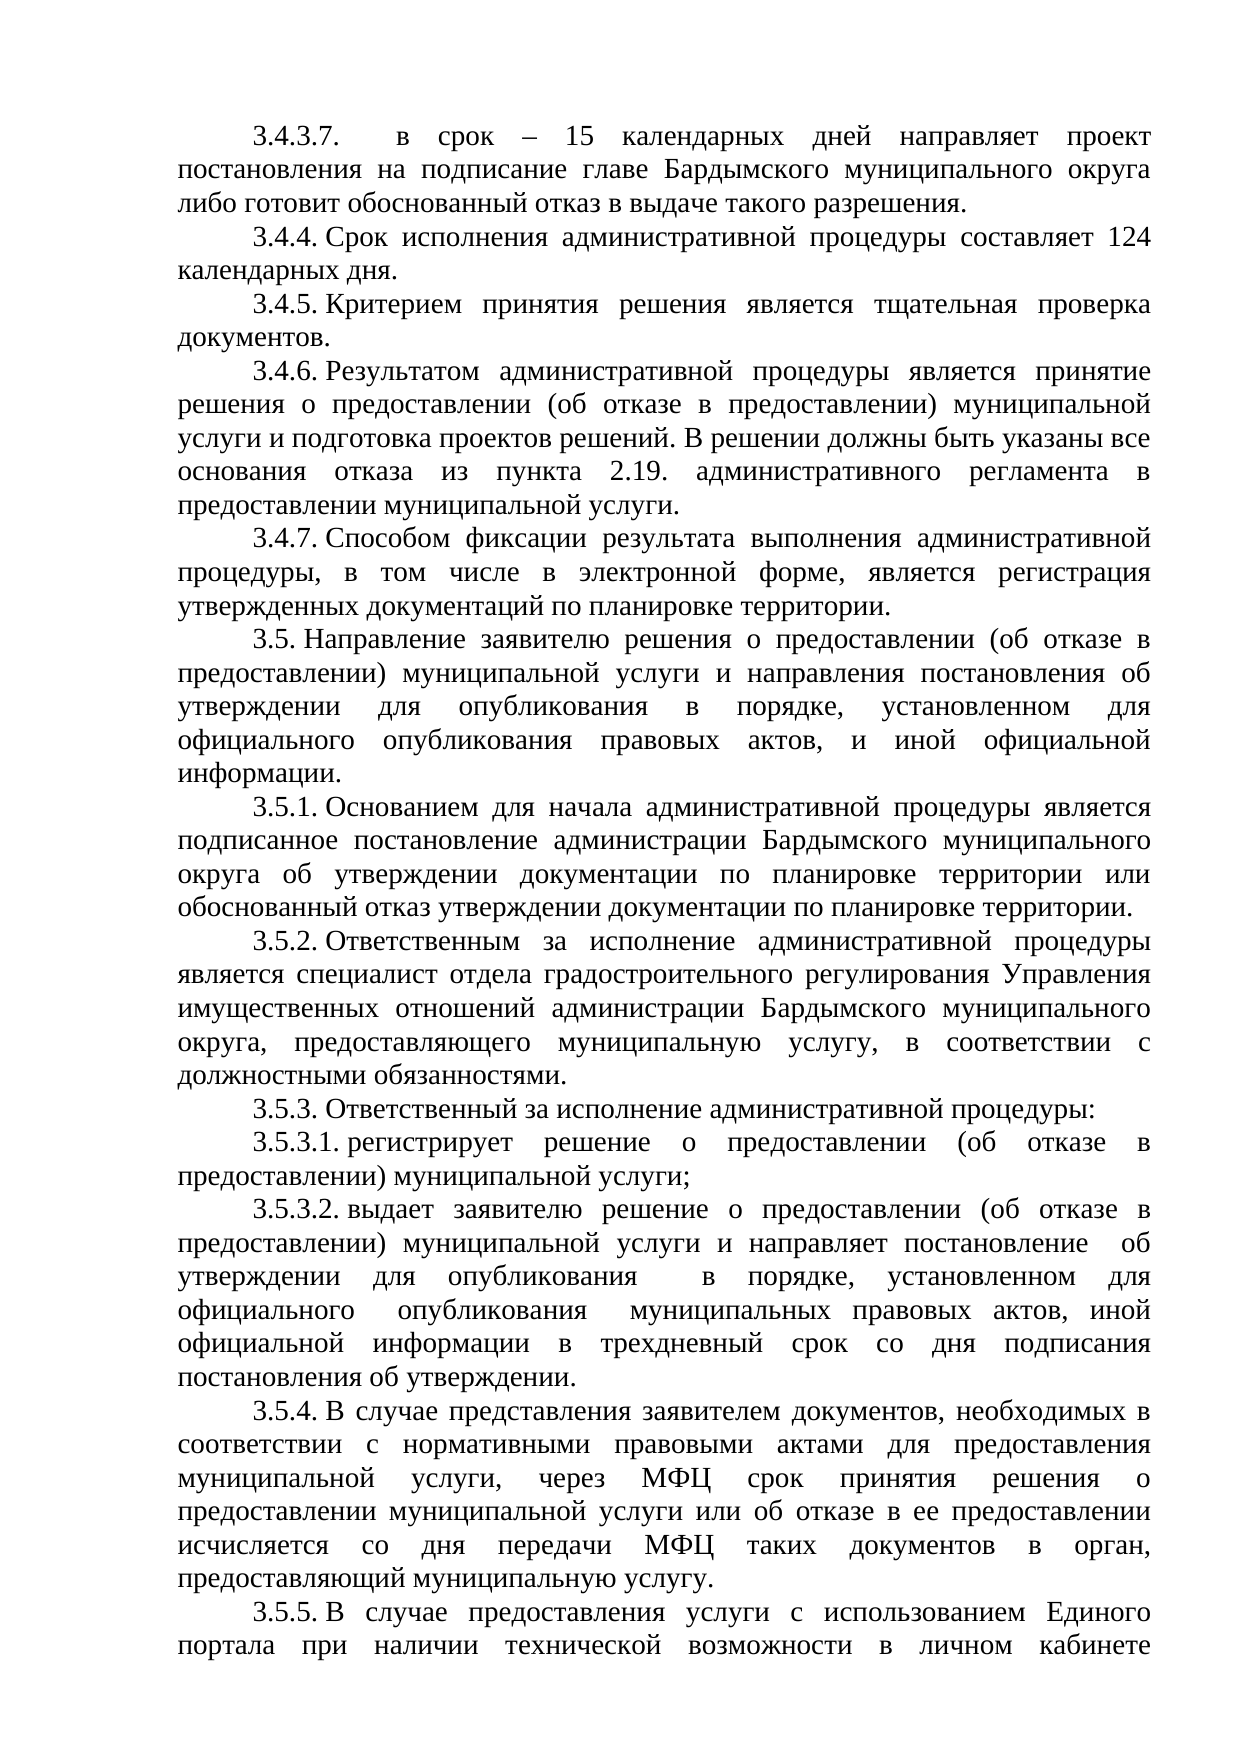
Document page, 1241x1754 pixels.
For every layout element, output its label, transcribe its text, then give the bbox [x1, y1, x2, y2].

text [177, 1594, 1152, 1661]
text 3.5.4. В случае представления заявителем документов, необходимых в соответствии с нормативными правовыми актами для предоставления муниципальной услуги, через МФЦ срок принятия решения о предоставлении муниципальной услуги или об отказе в ее предоставлении исчисляется со дня передачи МФЦ таких документов в орган, предоставляющий муниципальную услугу. [177, 1393, 1152, 1594]
text 3.4.6. Результатом административной процедуры является принятие решения о предоставлении (об отказе в предоставлении) муниципальной услуги и подготовка проектов решений. В решении должны быть указаны все основания отказа из пункта 2.19. административного регламента в предоставлении муниципальной услуги. [177, 353, 1152, 521]
text 3.5.2. Ответственным за исполнение административной процедуры является специалист отдела градостроительного регулирования Управления имущественных отношений администрации Бардымского муниципального округа, предоставляющего муниципальную услугу, в соответствии с должностными обязанностями. [177, 923, 1152, 1091]
text 3.5.3. Ответственный за исполнение административной процедуры: [177, 1091, 1152, 1124]
text 3.5.1. Основанием для начала административной процедуры является подписанное постановление администрации Бардымского муниципального округа об утверждении документации по планировке территории или обоснованный отказ утверждении документации по планировке территории. [177, 789, 1152, 923]
text 3.5. Направление заявителю решения о предоставлении (об отказе в предоставлении) муниципальной услуги и направления постановления об утверждении для опубликования в порядке, установленном для официального опубликования правовых актов, и иной официальной информации. [177, 621, 1152, 789]
text 3.4.3.7. в срок – 15 календарных дней направляет проект постановления на подписание главе Бардымского муниципального округа либо готовит обоснованный отказ в выдаче такого разрешения. [177, 118, 1152, 219]
text 3.4.7. Способом фиксации результата выполнения административной процедуры, в том числе в электронной форме, является регистрация утвержденных документаций по планировке территории. [177, 521, 1152, 621]
text 3.5.3.2. выдает заявителю решение о предоставлении (об отказе в предоставлении) муниципальной услуги и направляет постановление об утверждении для опубликования в порядке, установленном для официального опубликования муниципальных правовых актов, иной официальной информации в трехдневный срок со дня подписания постановления об утверждении. [177, 1191, 1152, 1393]
text 3.5.3.1. регистрирует решение о предоставлении (об отказе в предоставлении) муниципальной услуги; [177, 1124, 1152, 1191]
text 3.4.5. Критерием принятия решения является тщательная проверка документов. [177, 286, 1152, 353]
text 3.4.4. Срок исполнения административной процедуры составляет 124 календарных дня. [177, 219, 1152, 286]
